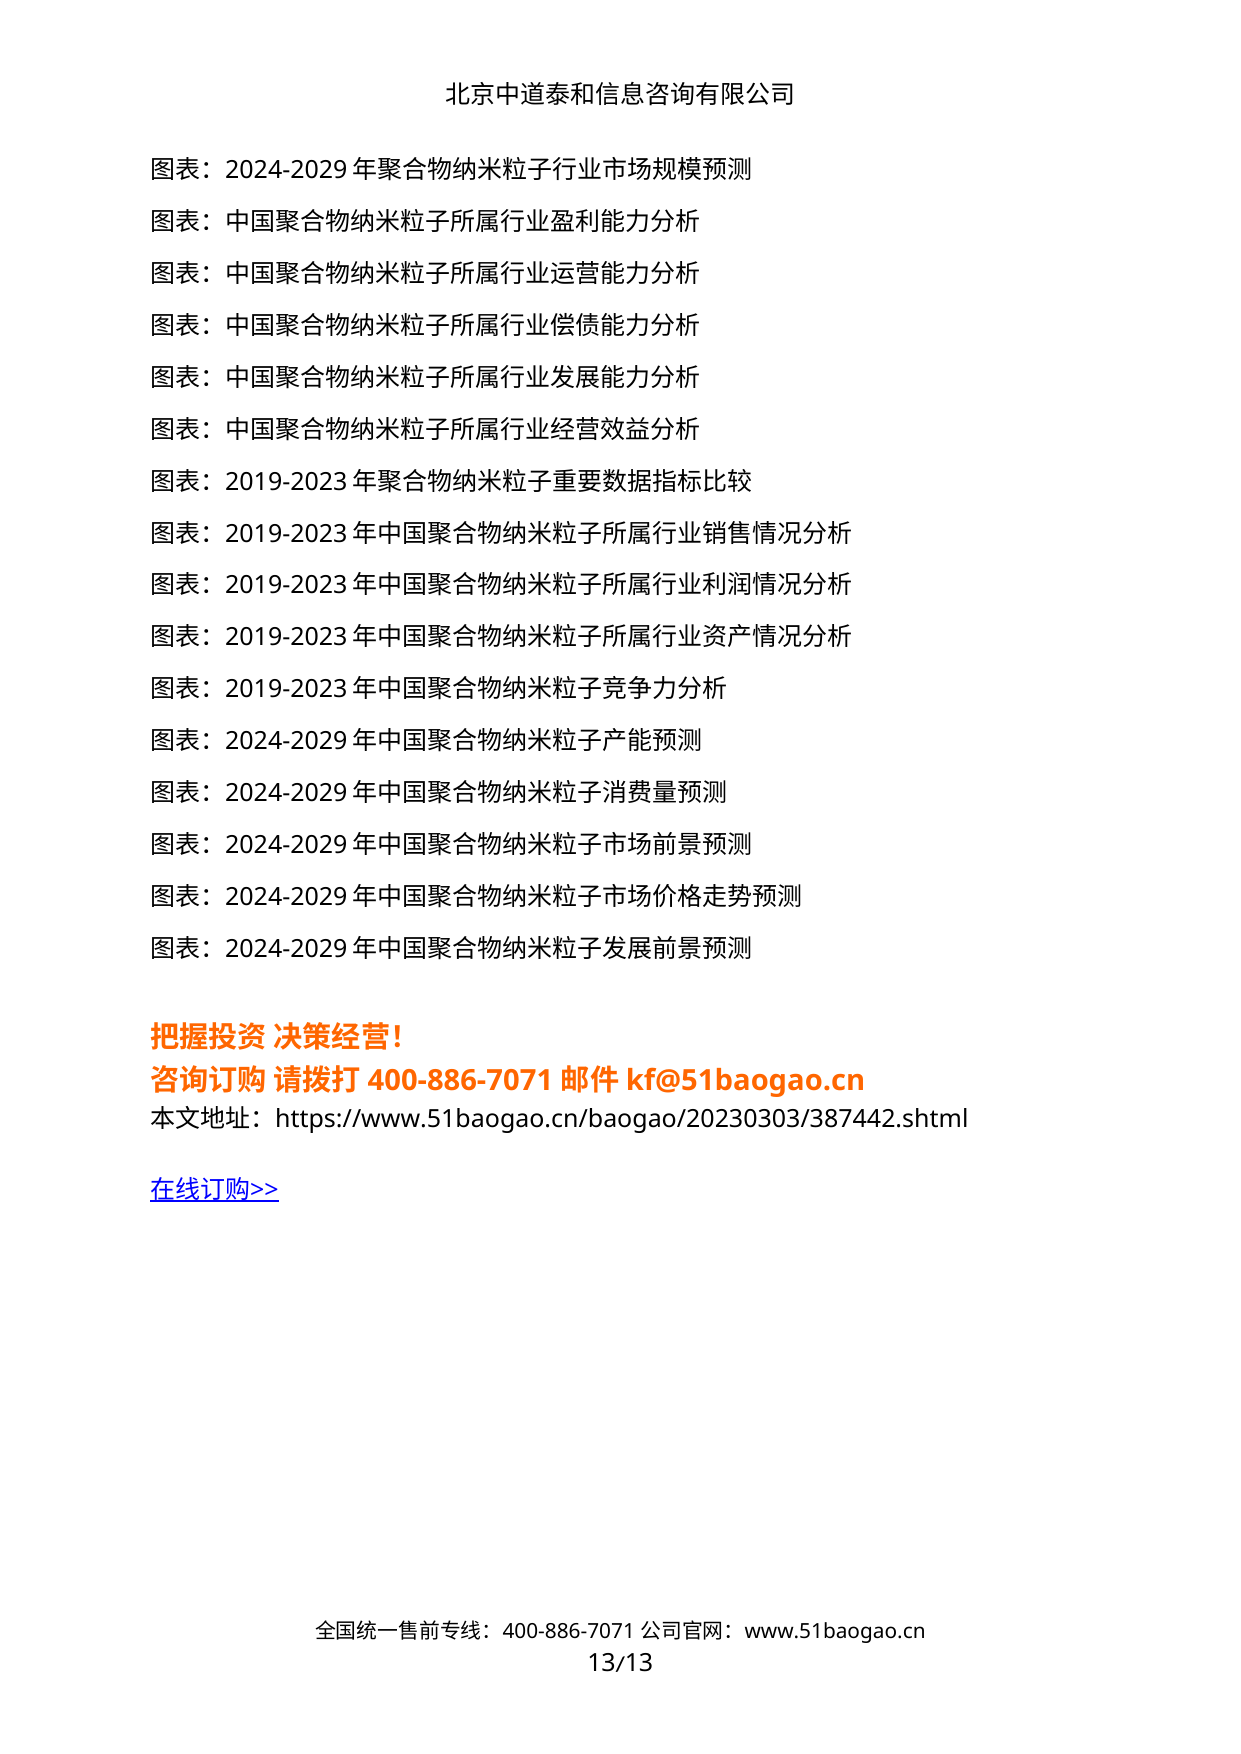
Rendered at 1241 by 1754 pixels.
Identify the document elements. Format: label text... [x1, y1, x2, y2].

text 图表：2019-2023年中国聚合物纳米粒子所属行业资产情况分析 [150, 617, 1090, 653]
text 图表：2019-2023年聚合物纳米粒子重要数据指标比较 [150, 461, 1090, 497]
text 图表：2024-2029年聚合物纳米粒子行业市场规模预测 [150, 150, 1090, 186]
text 图表：2019-2023年中国聚合物纳米粒子所属行业销售情况分析 [150, 513, 1090, 549]
text 在线订购>> [150, 1135, 1090, 1205]
text 图表：中国聚合物纳米粒子所属行业盈利能力分析 [150, 202, 1090, 238]
text 图表：中国聚合物纳米粒子所属行业偿债能力分析 [150, 306, 1090, 342]
text 图表：2024-2029年中国聚合物纳米粒子发展前景预测 [150, 928, 1090, 964]
text 图表：2024-2029年中国聚合物纳米粒子市场价格走势预测 [150, 876, 1090, 912]
text 图表：2024-2029年中国聚合物纳米粒子产能预测 [150, 721, 1090, 757]
text 图表：2024-2029年中国聚合物纳米粒子消费量预测 [150, 772, 1090, 809]
text 图表：中国聚合物纳米粒子所属行业经营效益分析 [150, 409, 1090, 446]
text 图表：2019-2023年中国聚合物纳米粒子竞争力分析 [150, 669, 1090, 705]
text 把握投资 决策经营！咨询订购 请拨打 400-886-7071 邮件 kf@51baogao.cn本文地址：https://www.51baogao.cn/baogao/20230303/387442.shtml [150, 980, 1090, 1135]
text 图表：2019-2023年中国聚合物纳米粒子所属行业利润情况分析 [150, 565, 1090, 601]
text 图表：中国聚合物纳米粒子所属行业发展能力分析 [150, 357, 1090, 394]
text 图表：中国聚合物纳米粒子所属行业运营能力分析 [150, 254, 1090, 290]
text 图表：2024-2029年中国聚合物纳米粒子市场前景预测 [150, 824, 1090, 861]
